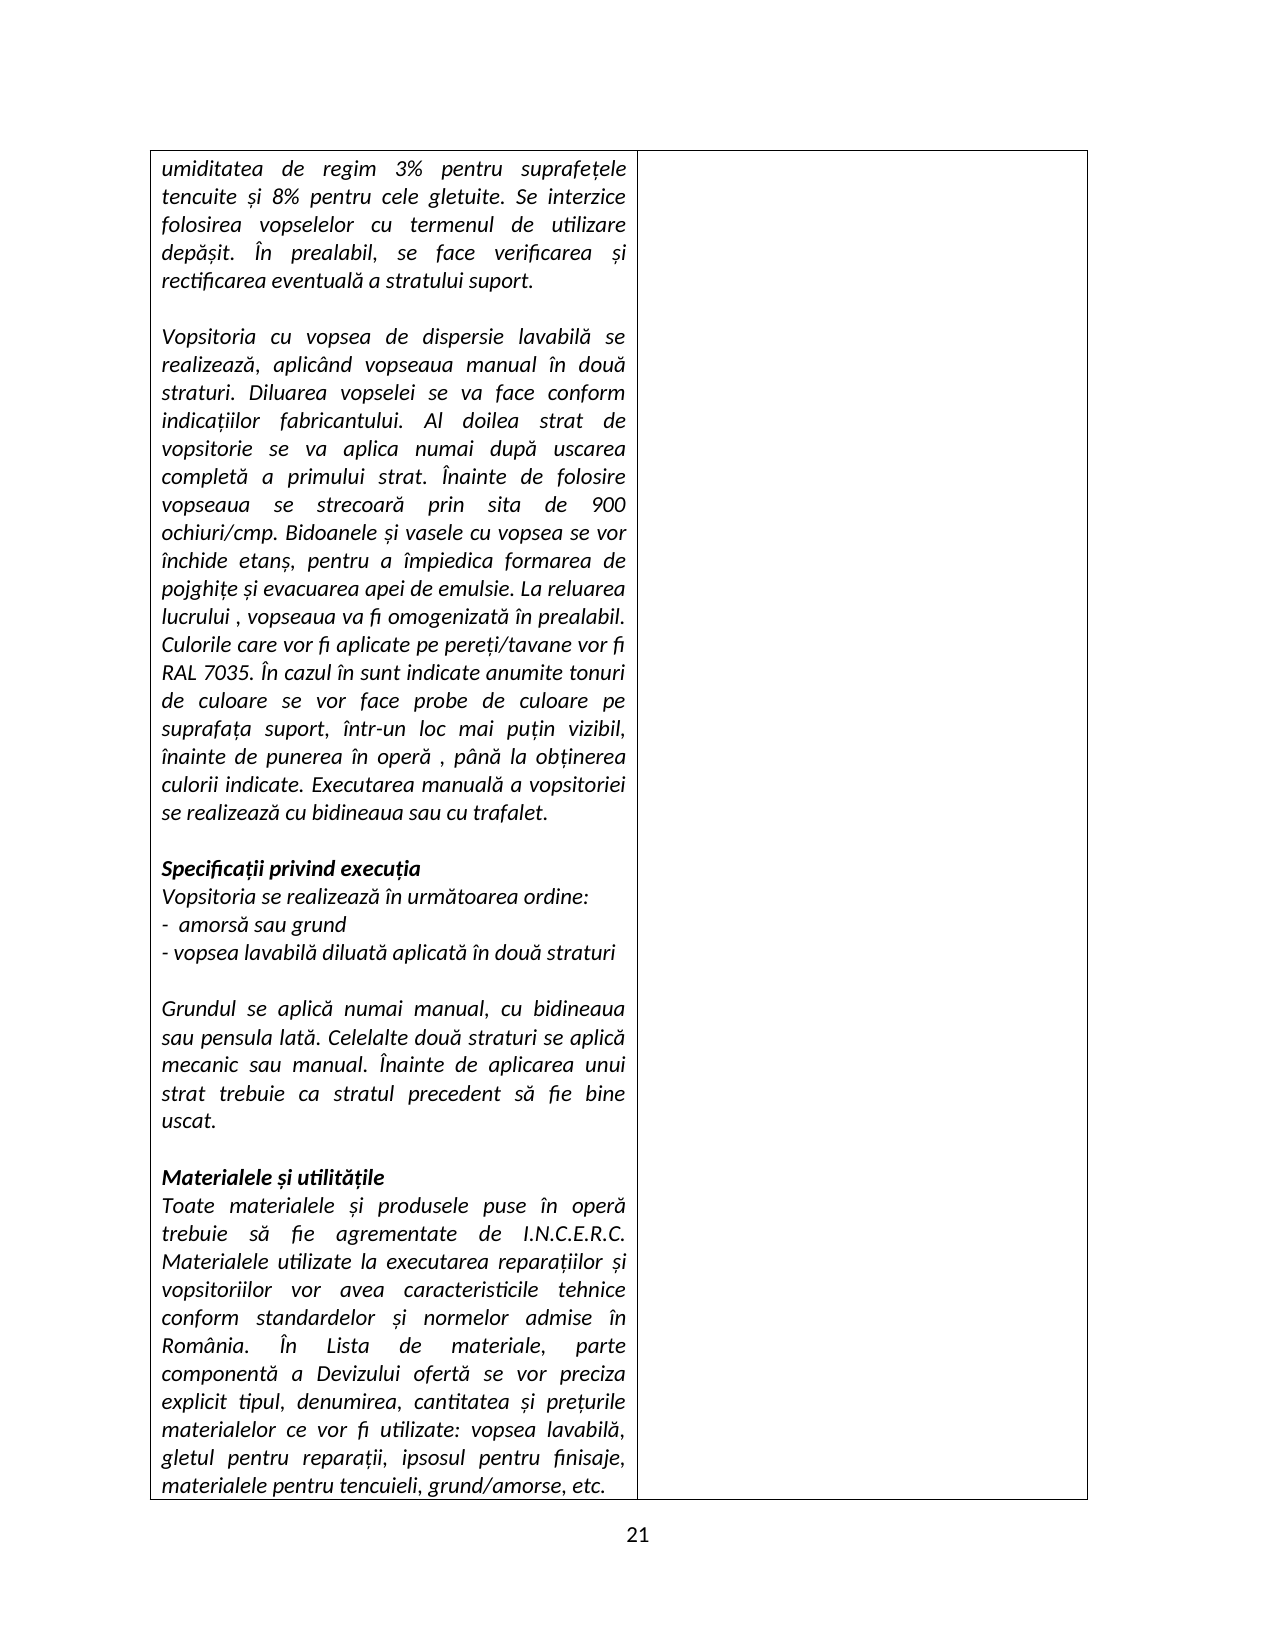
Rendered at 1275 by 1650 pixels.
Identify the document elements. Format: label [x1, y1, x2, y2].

table_cell [638, 151, 1087, 1499]
table_cell [151, 151, 637, 1499]
